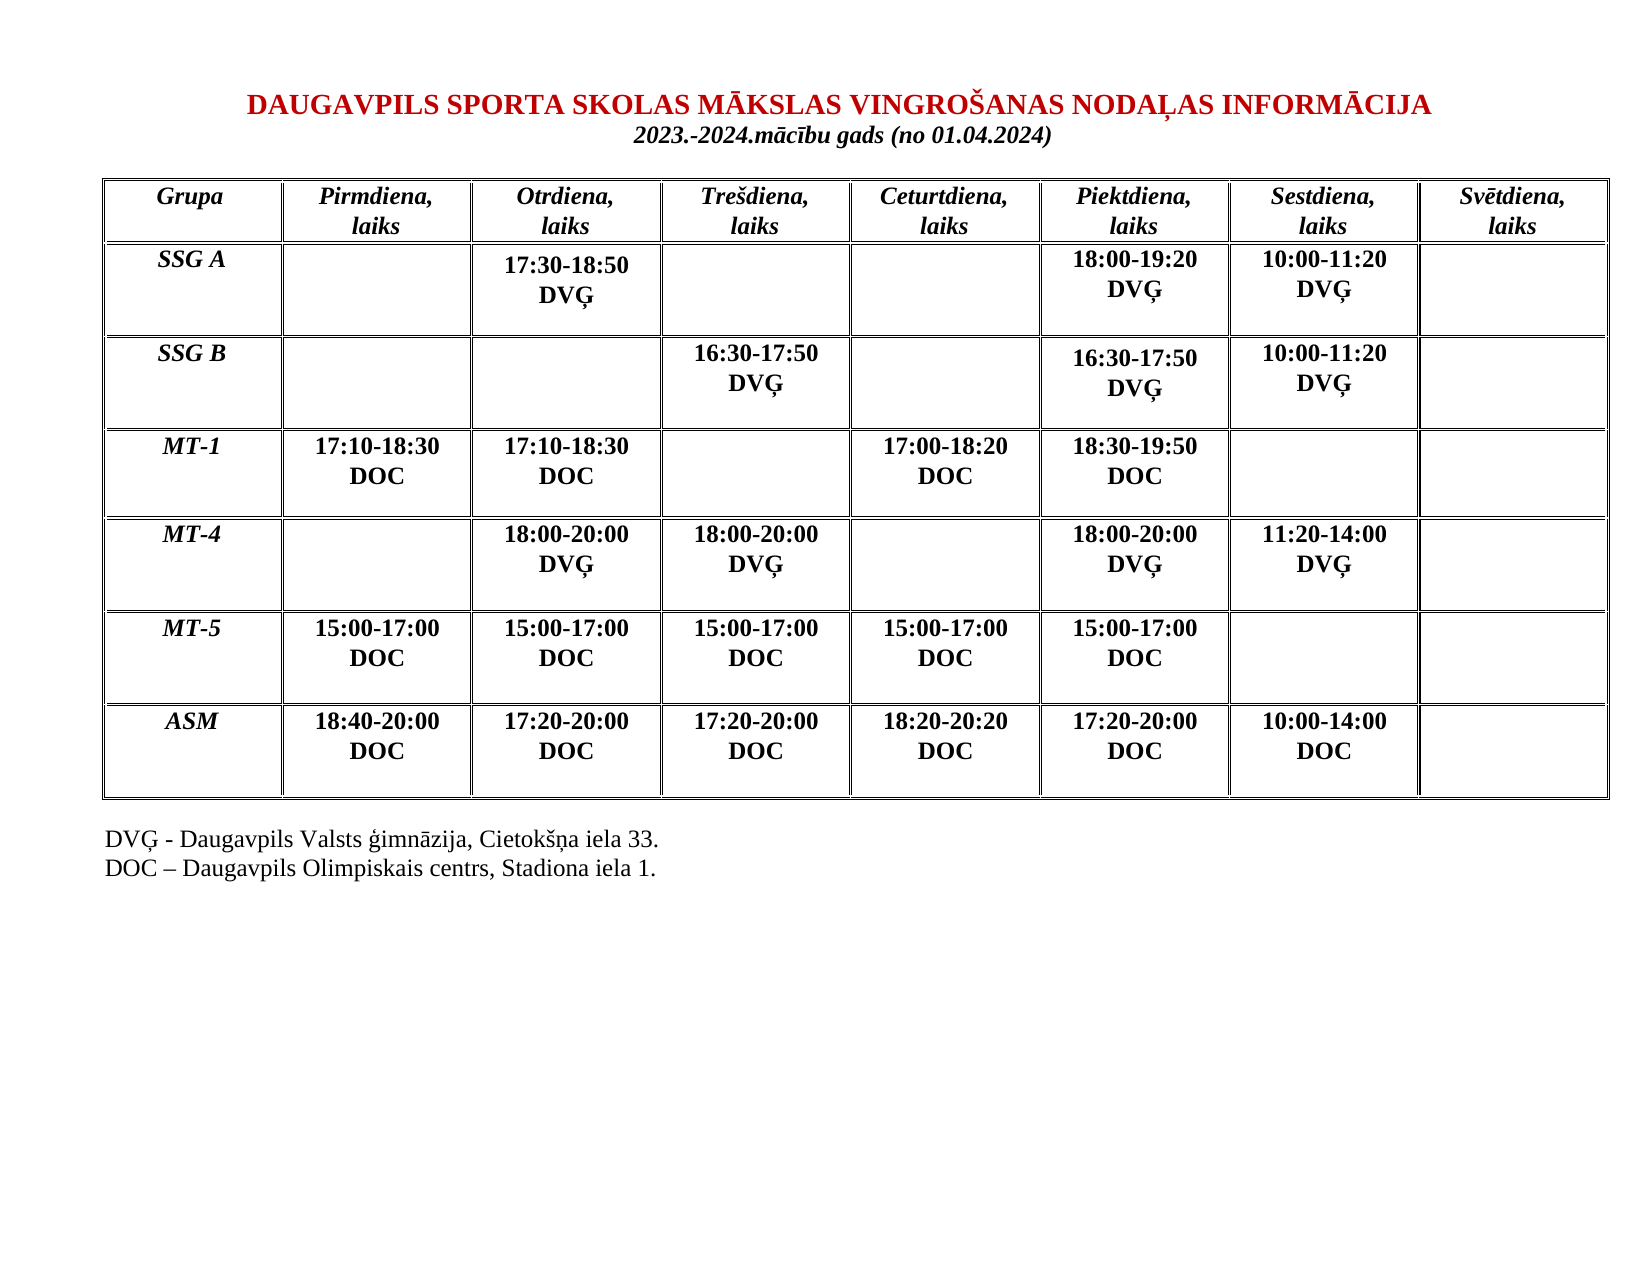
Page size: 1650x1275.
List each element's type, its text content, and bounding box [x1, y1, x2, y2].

table_cell 18:40-20:00 DOC [282, 703, 472, 797]
table_cell 16:30-17:50 DVĢ [1042, 338, 1228, 428]
table_cell 18:20-20:20 DOC [851, 706, 1040, 797]
table_cell 18:00-20:00 DVĢ [1042, 520, 1228, 610]
table_cell [284, 245, 470, 335]
table_cell [284, 520, 470, 610]
table_header Svētdiena, laiks [1419, 181, 1607, 241]
table_header Otrdiena, laiks [472, 181, 661, 241]
table_cell MT-1 [104, 428, 282, 516]
text DOC – Daugavpils Olimpiskais centrs, Stadiona iela 1. [29, 853, 1650, 881]
table_cell 18:00-19:20 DVĢ [1042, 245, 1228, 335]
table_cell 15:00-17:00 DOC [1042, 613, 1228, 703]
table_cell MT-5 [105, 610, 281, 703]
table_cell [663, 431, 849, 516]
table_cell 18:00-20:00 DVĢ [473, 520, 660, 610]
table_cell [852, 520, 1039, 610]
table_cell ASM [104, 703, 282, 797]
table_cell [1419, 241, 1608, 335]
text DVĢ - Daugavpils Valsts ģimnāzija, Cietokšņa iela 33. [29, 824, 1650, 853]
table_cell 15:00-17:00 DOC [284, 613, 470, 703]
table_cell 17:20-20:00 DOC [472, 706, 661, 797]
table_cell 17:30-18:50 DVĢ [473, 245, 660, 335]
table_cell [284, 338, 470, 428]
table_header Trešdiena, laiks [661, 179, 851, 241]
table_cell SSG A [104, 241, 282, 335]
table_cell 10:00-11:20 DVĢ [1231, 338, 1417, 428]
table_cell 17:10-18:30 DOC [473, 431, 660, 516]
text DAUGAVPILS SPORTA SKOLAS MĀKSLAS VINGROŠANAS NODAĻAS INFORMĀCIJA [29, 87, 1650, 121]
table_cell SSG B [105, 335, 281, 428]
table_cell 18:00-20:00 DVĢ [663, 520, 849, 610]
table_cell 11:20-14:00 DVĢ [1231, 520, 1417, 610]
table_cell [1231, 431, 1417, 516]
table_cell 17:00-18:20 DOC [852, 431, 1039, 516]
table_cell 18:30-19:50 DOC [1042, 431, 1228, 516]
table_cell 17:10-18:30 DOC [284, 431, 470, 516]
table_header Pirmdiena, laiks [282, 179, 472, 241]
table_cell [1419, 703, 1608, 797]
table_cell MT-4 [104, 516, 282, 610]
table_header Grupa [105, 181, 282, 241]
table_cell 17:20-20:00 DOC [661, 703, 851, 797]
table_header Sestdiena, laiks [1230, 179, 1419, 241]
table_cell 10:00-11:20 DVĢ [1231, 245, 1417, 335]
table_cell [852, 245, 1039, 335]
table_header Piektdiena, laiks [1040, 181, 1229, 241]
table_header Ceturtdiena, laiks [851, 181, 1040, 241]
table_cell 16:30-17:50 DVĢ [663, 338, 849, 428]
table_cell [852, 338, 1039, 428]
table_cell 15:00-17:00 DOC [663, 613, 849, 703]
table_cell 15:00-17:00 DOC [852, 613, 1039, 703]
text 2023.-2024.mācību gads (no 01.04.2024) [29, 121, 1650, 149]
table_cell [1419, 516, 1608, 610]
table_cell [1421, 335, 1607, 428]
table_cell 15:00-17:00 DOC [473, 613, 660, 703]
table_cell [1419, 428, 1608, 516]
table_cell 17:20-20:00 DOC [1040, 706, 1229, 797]
table_cell [473, 338, 660, 428]
table_cell [1231, 613, 1417, 703]
table_cell [1421, 610, 1607, 703]
table_cell [663, 245, 849, 335]
table_cell 10:00-14:00 DOC [1230, 703, 1419, 797]
